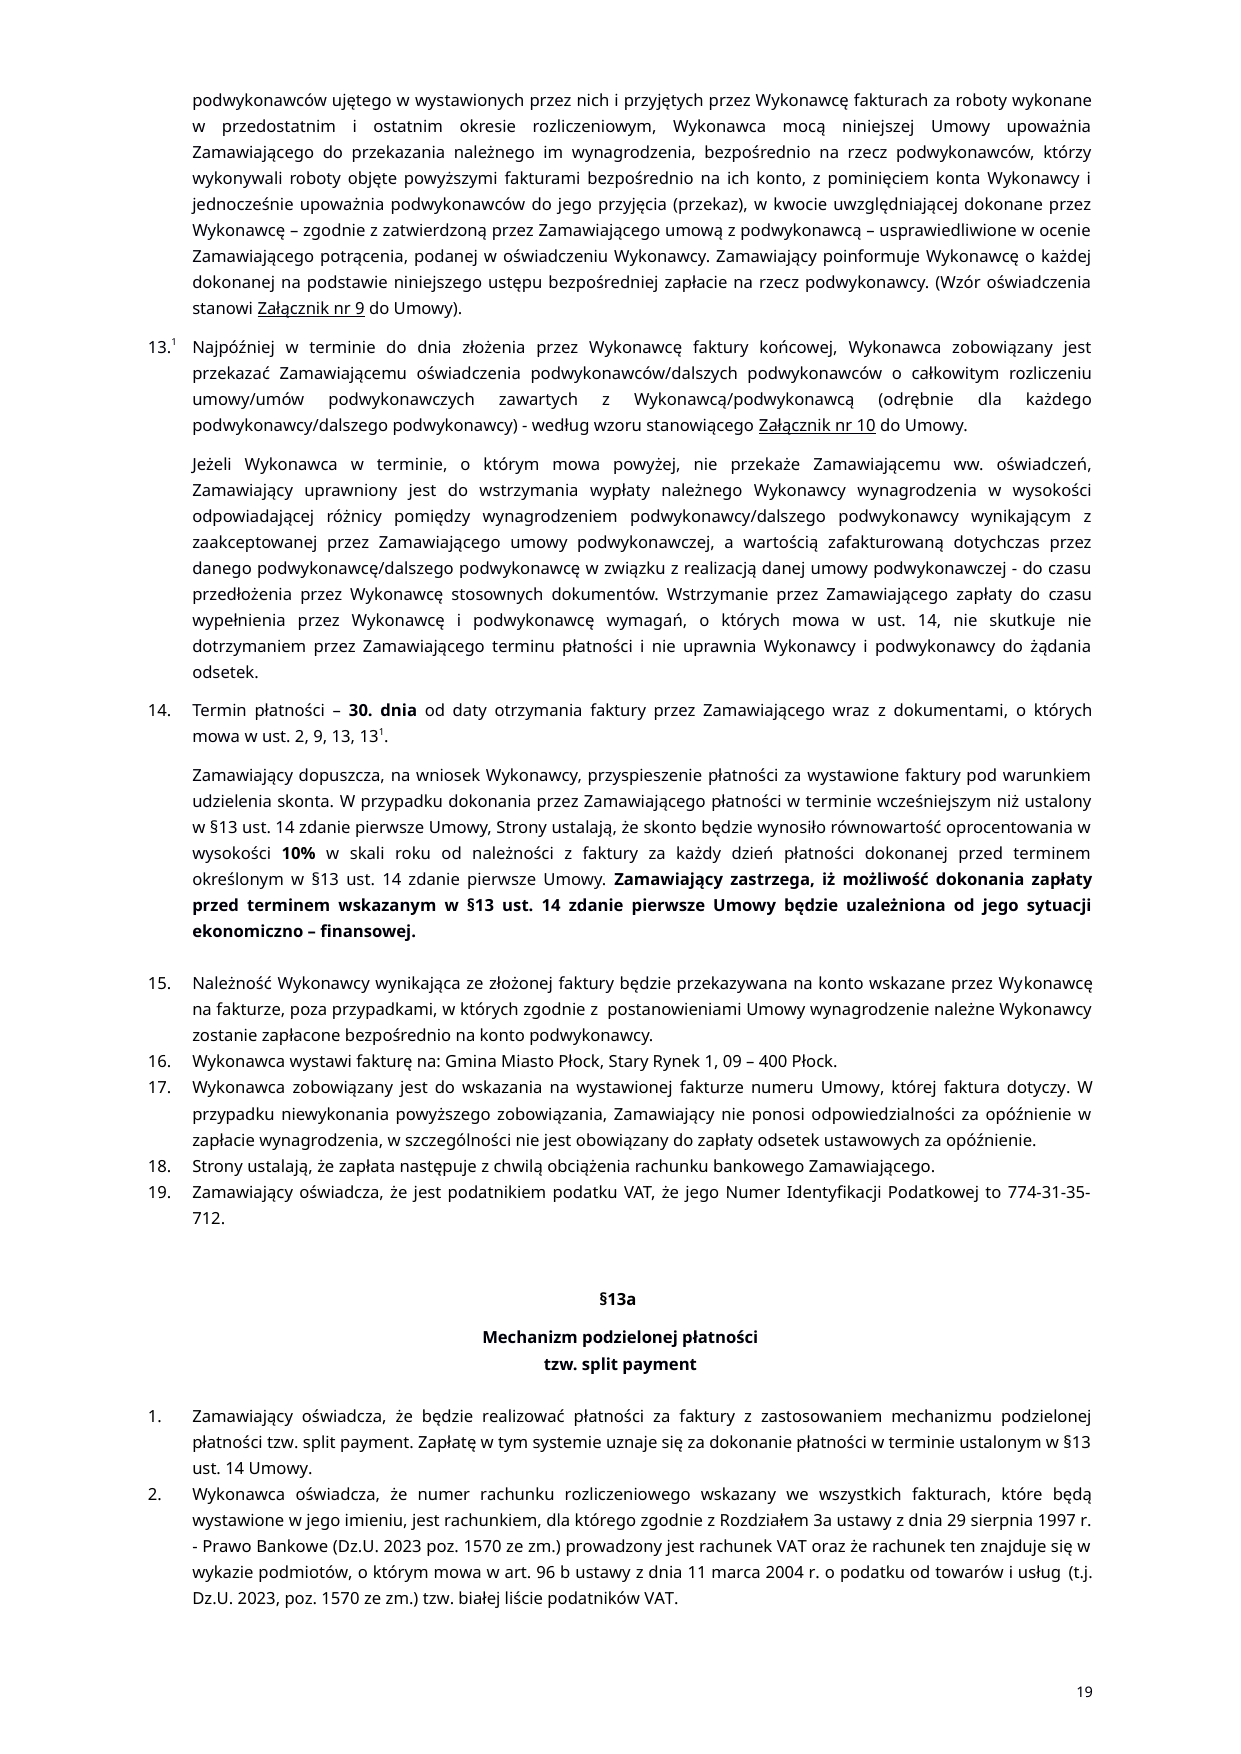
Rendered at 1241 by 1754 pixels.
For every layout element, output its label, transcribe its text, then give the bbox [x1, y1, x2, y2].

list Wykonawca wystawi fakturę na: Gmina Miasto Płock, Stary Rynek 1, 09 – 400 Płock. [148, 1050, 1093, 1073]
list Termin płatności – 30. dnia od daty otrzymania faktury przez Zamawiającego wraz z dokumentami, o których mowa w ust. 2, 9, 13, 131. [148, 699, 1093, 748]
list Należność Wykonawcy wynikająca ze złożonej faktury będzie przekazywana na konto wskazane przez Wykonawcę na fakturze, poza przypadkami, w których zgodnie z postanowieniami Umowy wynagrodzenie należne Wykonawcy zostanie zapłacone bezpośrednio na konto podwykonawcy. [148, 972, 1093, 1047]
text 2. Wykonawca oświadcza, że numer rachunku rozliczeniowego wskazany we wszystkich fakturach, które będą wystawione w jego imieniu, jest rachunkiem, dla którego zgodnie z Rozdziałem 3a ustawy z dnia 29 sierpnia 1997 r. - Prawo Bankowe (Dz.U. 2023 poz. 1570 ze zm.) prowadzony jest rachunek VAT oraz że rachunek ten znajduje się w wykazie podmiotów, o którym mowa w art. 96 b ustawy z dnia 11 marca 2004 r. o podatku od towarów i usług (t.j. Dz.U. 2023, poz. 1570 ze zm.) tzw. białej liście podatników VAT. [148, 1482, 1093, 1609]
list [148, 89, 1093, 320]
text tzw. split payment [148, 1352, 1093, 1375]
text Mechanizm podzielonej płatności [148, 1326, 1093, 1349]
list Zamawiający dopuszcza, na wniosek Wykonawcy, przyspieszenie płatności za wystawione faktury pod warunkiem udzielenia skonta. W przypadku dokonania przez Zamawiającego płatności w terminie wcześniejszym niż ustalony w §13 ust. 14 zdanie pierwsze Umowy, Strony ustalają, że skonto będzie wynosiło równowartość oprocentowania w wysokości 10% w skali roku od należności z faktury za każdy dzień płatności dokonanej przed terminem określonym w §13 ust. 14 zdanie pierwsze Umowy. Zamawiający zastrzega, iż możliwość dokonania zapłaty przed terminem wskazanym w §13 ust. 14 zdanie pierwsze Umowy będzie uzależniona od jego sytuacji ekonomiczno – finansowej. [192, 764, 1093, 943]
list Wykonawca zobowiązany jest do wskazania na wystawionej fakturze numeru Umowy, której faktura dotyczy. W przypadku niewykonania powyższego zobowiązania, Zamawiający nie ponosi odpowiedzialności za opóźnienie w zapłacie wynagrodzenia, w szczególności nie jest obowiązany do zapłaty odsetek ustawowych za opóźnienie. [148, 1076, 1093, 1151]
list Jeżeli Wykonawca w terminie, o którym mowa powyżej, nie przekaże Zamawiającemu ww. oświadczeń, Zamawiający uprawniony jest do wstrzymania wypłaty należnego Wykonawcy wynagrodzenia w wysokości odpowiadającej różnicy pomiędzy wynagrodzeniem podwykonawcy/dalszego podwykonawcy wynikającym z zaakceptowanej przez Zamawiającego umowy podwykonawczej, a wartością zafakturowaną dotychczas przez danego podwykonawcę/dalszego podwykonawcę w związku z realizacją danej umowy podwykonawczej - do czasu przedłożenia przez Wykonawcę stosownych dokumentów. Wstrzymanie przez Zamawiającego zapłaty do czasu wypełnienia przez Wykonawcę i podwykonawcę wymagań, o których mowa w ust. 14, nie skutkuje nie dotrzymaniem przez Zamawiającego terminu płatności i nie uprawnia Wykonawcy i podwykonawcy do żądania odsetek. [192, 452, 1093, 683]
list 13.1 Najpóźniej w terminie do dnia złożenia przez Wykonawcę faktury końcowej, Wykonawca zobowiązany jest przekazać Zamawiającemu oświadczenia podwykonawców/dalszych podwykonawców o całkowitym rozliczeniu umowy/umów podwykonawczych zawartych z Wykonawcą/podwykonawcą (odrębnie dla każdego podwykonawcy/dalszego podwykonawcy) - według wzoru stanowiącego Załącznik nr 10 do Umowy. [148, 336, 1093, 436]
text 1. Zamawiający oświadcza, że będzie realizować płatności za faktury z zastosowaniem mechanizmu podzielonej płatności tzw. split payment. Zapłatę w tym systemie uznaje się za dokonanie płatności w terminie ustalonym w §13 ust. 14 Umowy. [148, 1427, 1093, 1479]
text §13a [143, 1288, 1093, 1310]
list Strony ustalają, że zapłata następuje z chwilą obciążenia rachunku bankowego Zamawiającego. [148, 1154, 1093, 1177]
list Zamawiający oświadcza, że jest podatnikiem podatku VAT, że jego Numer Identyfikacji Podatkowej to 774-31-35-712. [148, 1180, 1093, 1229]
